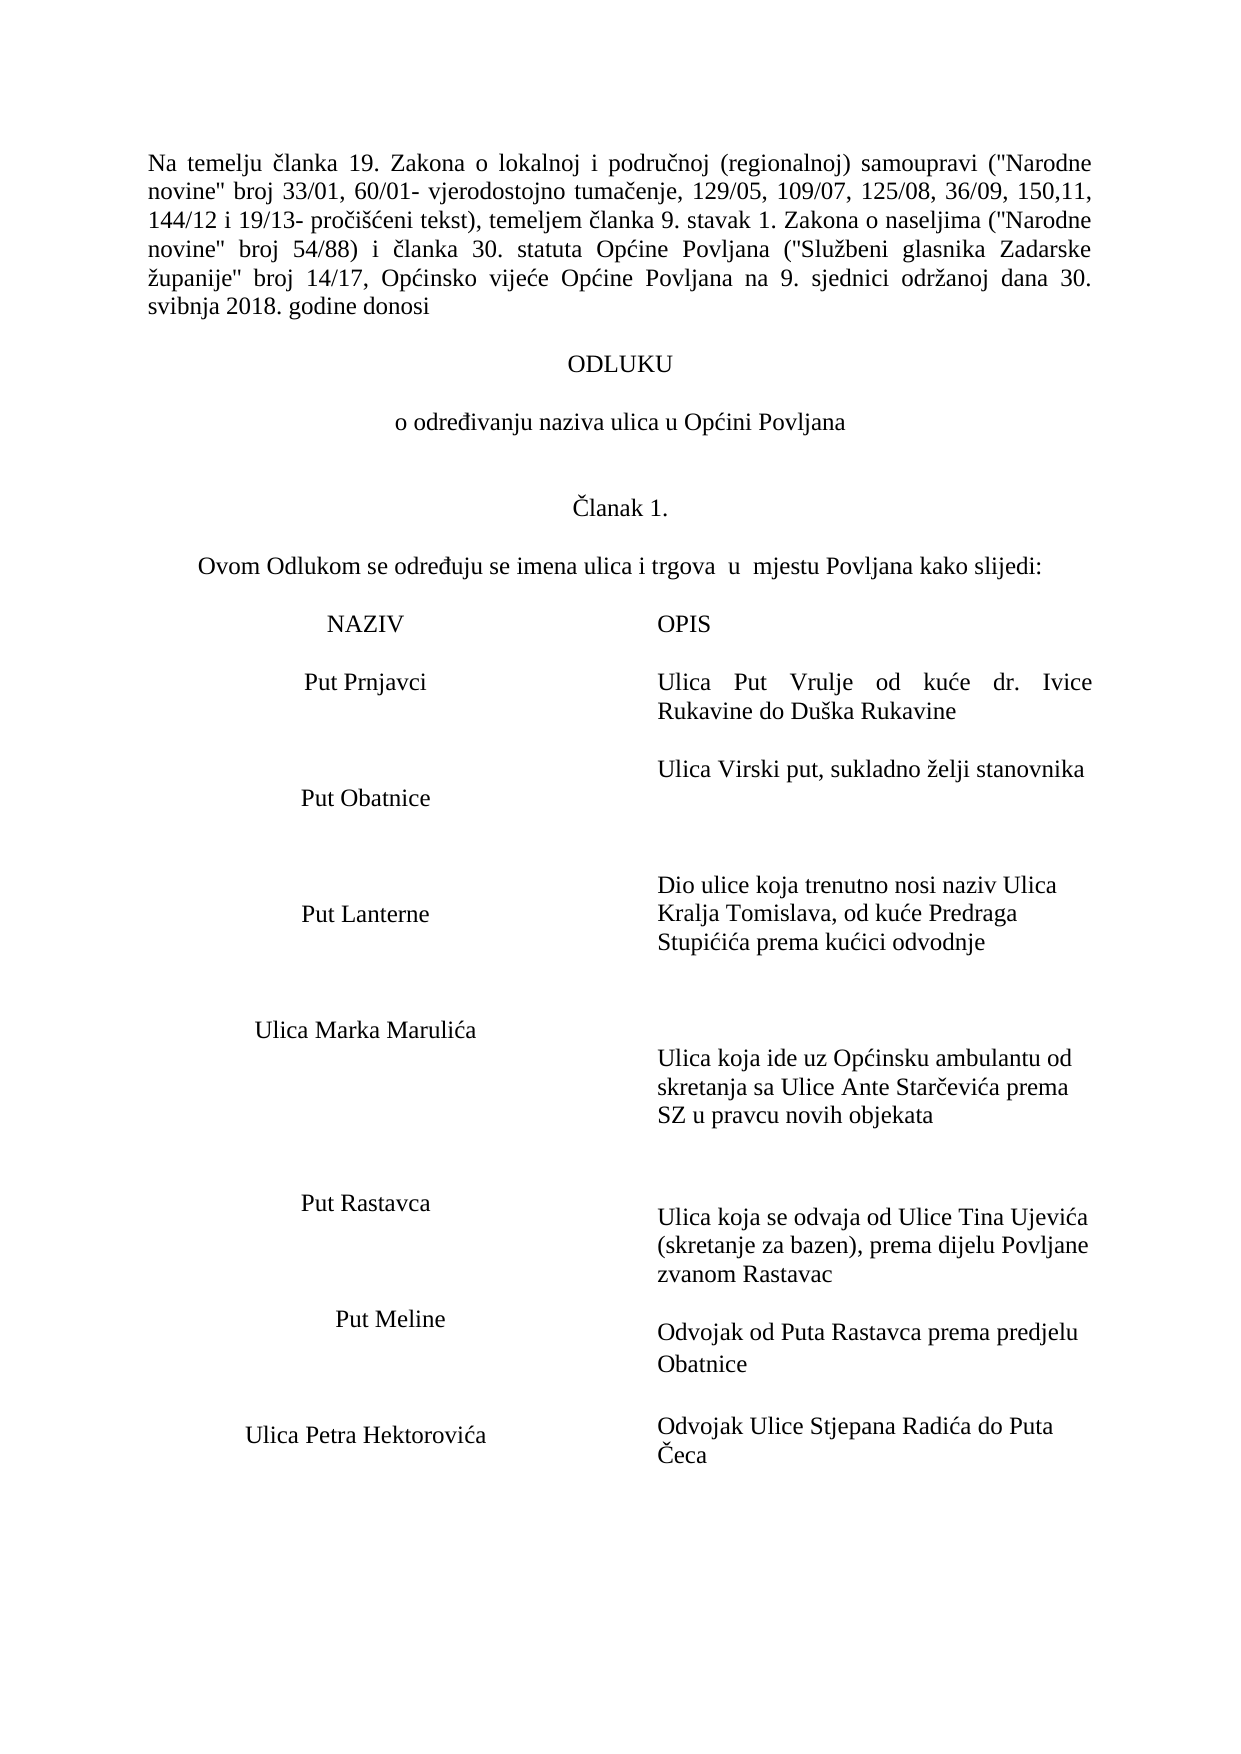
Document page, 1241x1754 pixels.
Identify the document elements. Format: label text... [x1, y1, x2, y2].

text Ulica Put Vrulje od kuće dr. Ivice Rukavine do Duška Rukavine [657, 667, 1093, 725]
text Ulica Marka Marulića [148, 1015, 583, 1043]
text Ulica Petra Hektorovića [148, 1420, 583, 1449]
text o određivanju naziva ulica u Općini Povljana [148, 407, 1093, 436]
text OPIS [657, 609, 1093, 638]
text Na temelju članka 19. Zakona o lokalnoj i područnoj (regionalnoj) samoupravi (''Narodne novine'' broj 33/01, 60/01- vjerodostojno tumačenje, 129/05, 109/07, 125/08, 36/09, 150,11, 144/12 i 19/13- pročišćeni tekst), temeljem članka 9. stavak 1. Zakona o naseljima (''Narodne novine'' broj 54/88) i članka 30. statuta Općine Povljana (''Službeni glasnika Zadarske županije'' broj 14/17, Općinsko vijeće Općine Povljana na 9. sjednici održanoj dana 30. svibnja 2018. godine donosi [148, 148, 1093, 320]
text Ulica Virski put, sukladno želji stanovnika [657, 754, 1093, 783]
text Dio ulice koja trenutno nosi naziv Ulica Kralja Tomislava, od kuće Predraga Stupićića prema kućici odvodnje [657, 870, 1093, 956]
text Ovom Odlukom se određuju se imena ulica i trgova u mjestu Povljana kako slijedi: [148, 551, 1093, 580]
text Odvojak Ulice Stjepana Radića do Puta Čeca [657, 1411, 1093, 1469]
text Put Rastavca [148, 1188, 583, 1217]
text Put Lanterne [148, 899, 583, 928]
text Članak 1. [148, 493, 1093, 522]
text Ulica koja ide uz Općinsku ambulantu od skretanja sa Ulice Ante Starčevića prema SZ u pravcu novih objekata [657, 1043, 1093, 1129]
text ODLUKU [148, 349, 1093, 378]
text Put Meline [148, 1304, 583, 1333]
text Put Obatnice [148, 783, 583, 812]
text NAZIV [148, 609, 583, 638]
text Odvojak od Puta Rastavca prema predjelu Obatnice [657, 1317, 1093, 1378]
text Ulica koja se odvaja od Ulice Tina Ujevića (skretanje za bazen), prema dijelu Povljane zvanom Rastavac [657, 1202, 1093, 1288]
text Put Prnjavci [148, 667, 583, 696]
